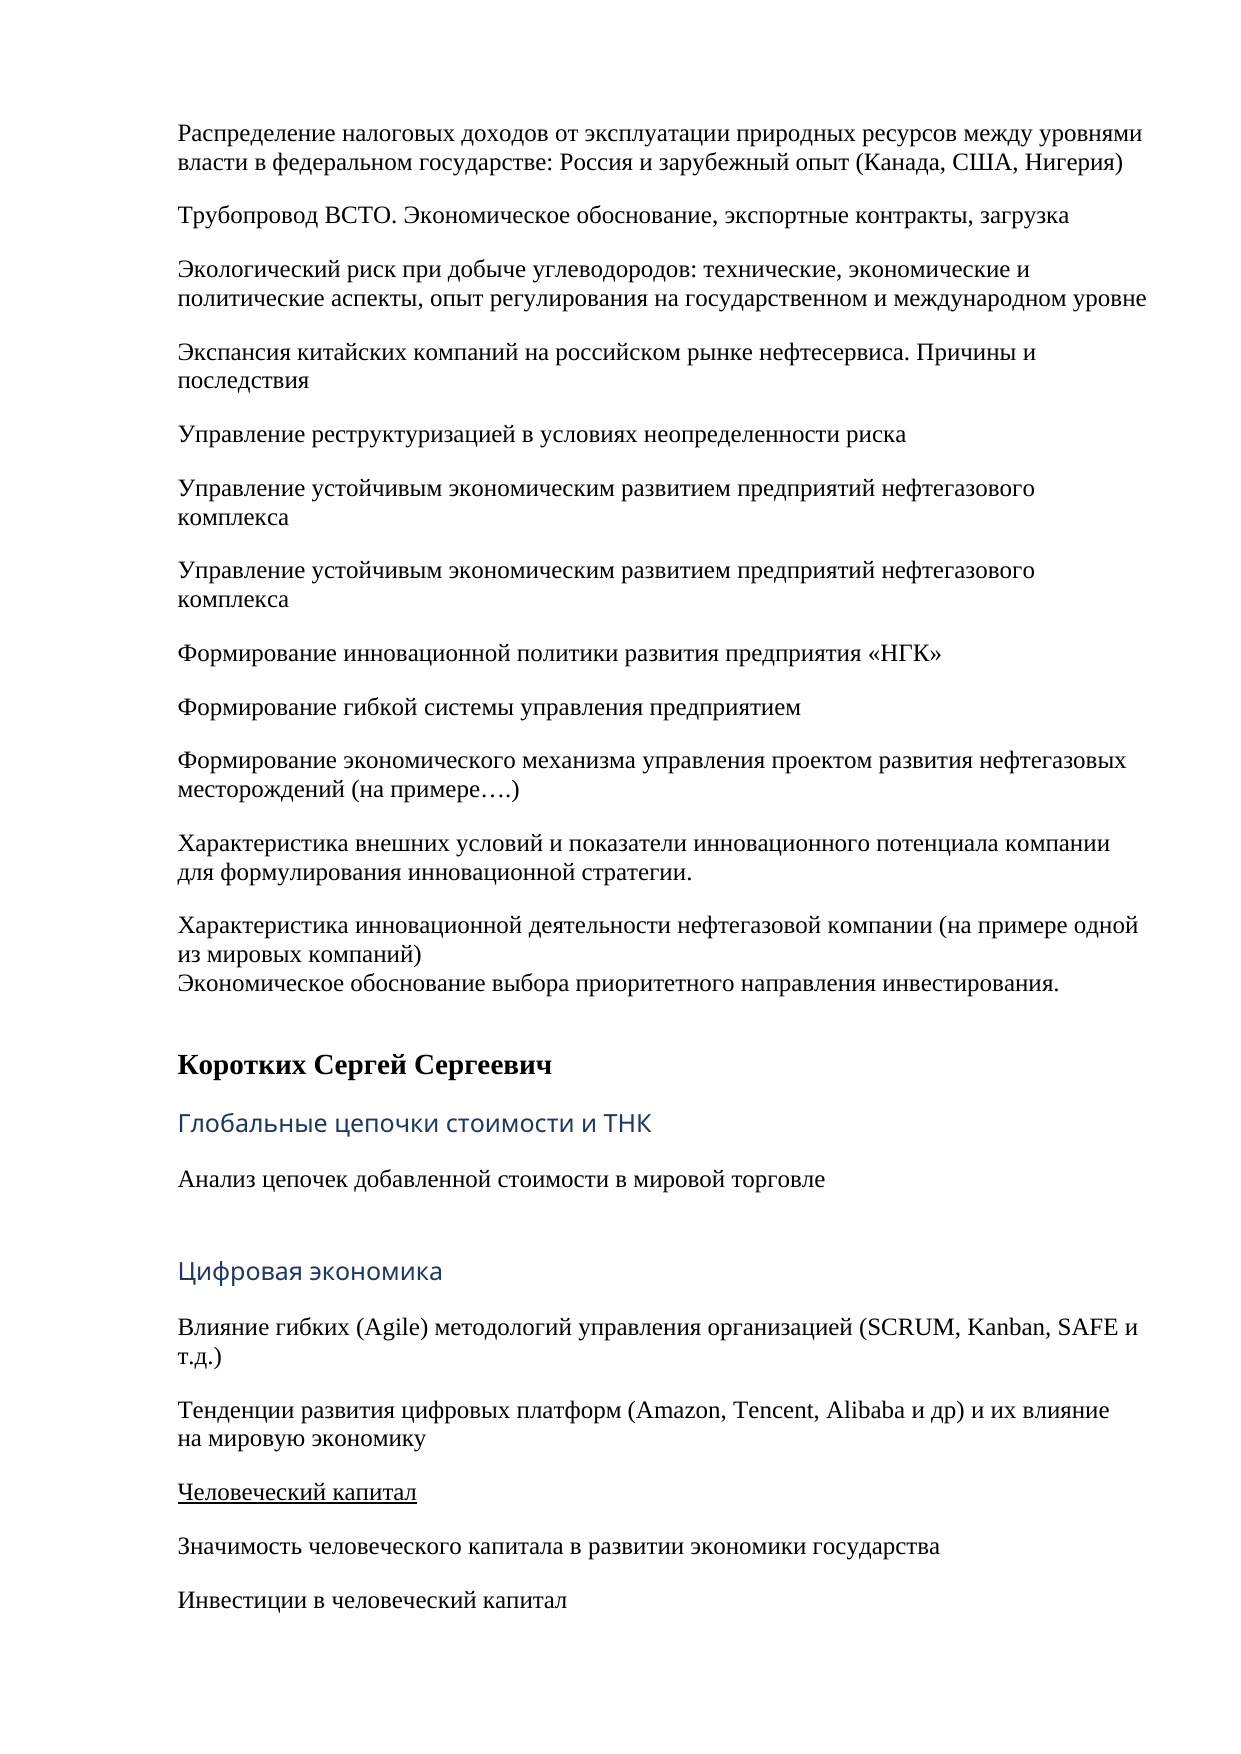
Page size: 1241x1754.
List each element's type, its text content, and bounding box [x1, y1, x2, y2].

text Инвестиции в человеческий капитал [177, 1585, 1152, 1613]
text Формирование инновационной политики развития предприятия «НГК» [177, 638, 1152, 667]
text Экологический риск при добыче углеводородов: технические, экономические и политические аспекты, опыт регулирования на государственном и международном уровне [177, 254, 1152, 312]
text Экспансия китайских компаний на российском рынке нефтесервиса. Причины и последствия [177, 337, 1152, 394]
text Влияние гибких (Agile) методологий управления организацией (SCRUM, Kanban, SAFE и т.д.) [177, 1312, 1139, 1370]
subtitle Коротких Сергей Сергеевич [177, 1047, 1152, 1080]
text Управление реструктуризацией в условиях неопределенности риска [177, 419, 1152, 448]
text Трубопровод ВСТО. Экономическое обоснование, экспортные контракты, загрузка [177, 201, 1152, 229]
text Формирование гибкой системы управления предприятием [177, 692, 1152, 721]
text Тенденции развития цифровых платформ (Amazon, Tencent, Alibaba и др) и их влияние на мировую экономику [177, 1395, 1139, 1452]
text Управление устойчивым экономическим развитием предприятий нефтегазового комплекса [177, 473, 1152, 531]
text Характеристика внешних условий и показатели инновационного потенциала компании для формулирования инновационной стратегии. [177, 828, 1152, 886]
text Человеческий капитал [177, 1477, 1152, 1506]
text Формирование экономического механизма управления проектом развития нефтегазовых месторождений (на примере….) [177, 746, 1152, 803]
text Экономическое обоснование выбора приоритетного направления инвестирования. [177, 968, 1152, 997]
text Значимость человеческого капитала в развитии экономики государства [177, 1531, 1152, 1560]
text Анализ цепочек добавленной стоимости в мировой торговле [177, 1164, 1152, 1193]
text Распределение налоговых доходов от эксплуатации природных ресурсов между уровнями власти в федеральном государстве: Россия и зарубежный опыт (Канада, США, Нигерия) [177, 118, 1152, 176]
text Управление устойчивым экономическим развитием предприятий нефтегазового комплекса [177, 556, 1152, 613]
text Характеристика инновационной деятельности нефтегазовой компании (на примере одной из мировых компаний) [177, 911, 1152, 968]
